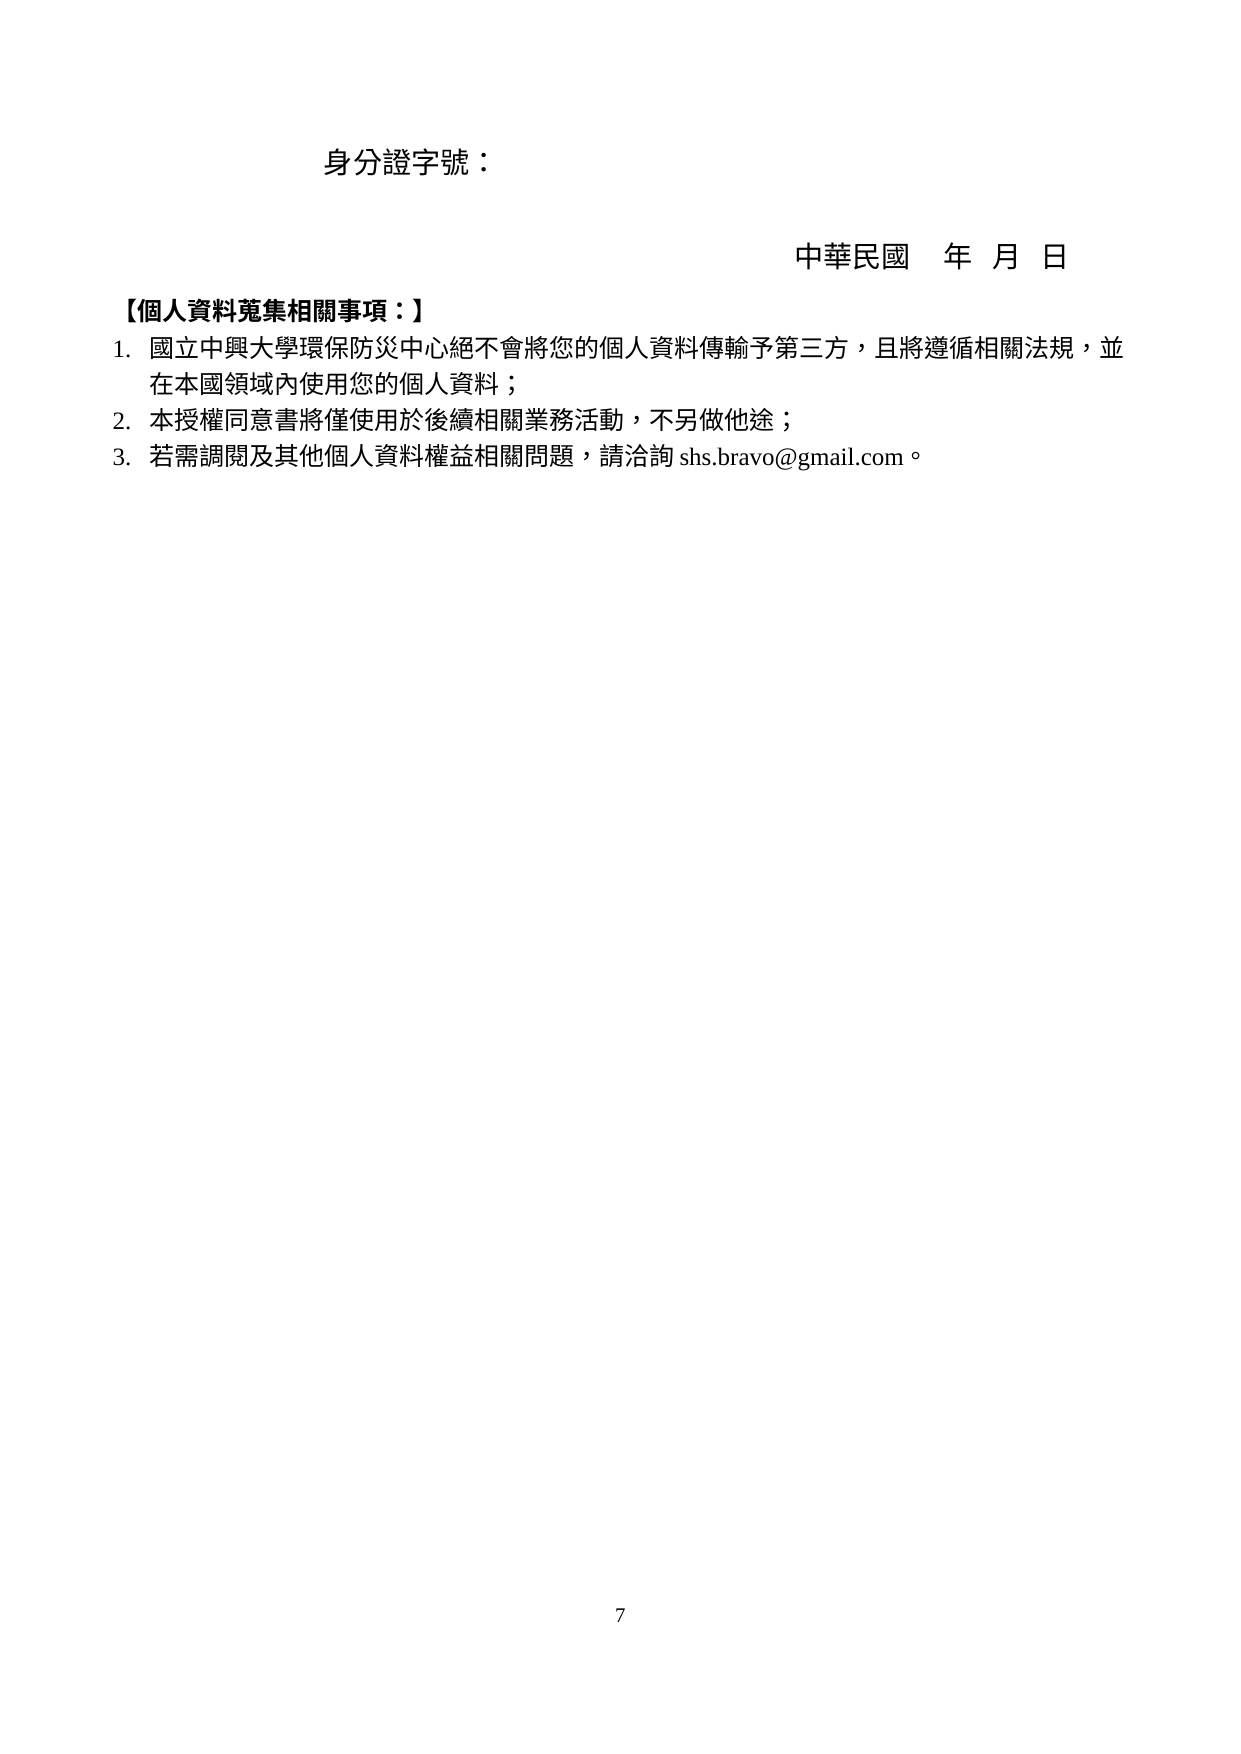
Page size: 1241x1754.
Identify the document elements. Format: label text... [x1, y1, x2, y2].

list 國立中興大學環保防災中心絕不會將您的個人資料傳輸予第三方，且將遵循相關法規，並在本國領域內使用您的個人資料； [112, 328, 1128, 401]
list 若需調閱及其他個人資料權益相關問題，請洽詢shs.bravo@gmail.com。 [112, 437, 1128, 473]
text 中華民國 年 月 日 [162, 217, 1070, 292]
text 【個人資料蒐集相關事項：】 [112, 292, 1128, 328]
text 身分證字號： [112, 123, 1128, 198]
list 本授權同意書將僅使用於後續相關業務活動，不另做他途； [112, 401, 1128, 437]
